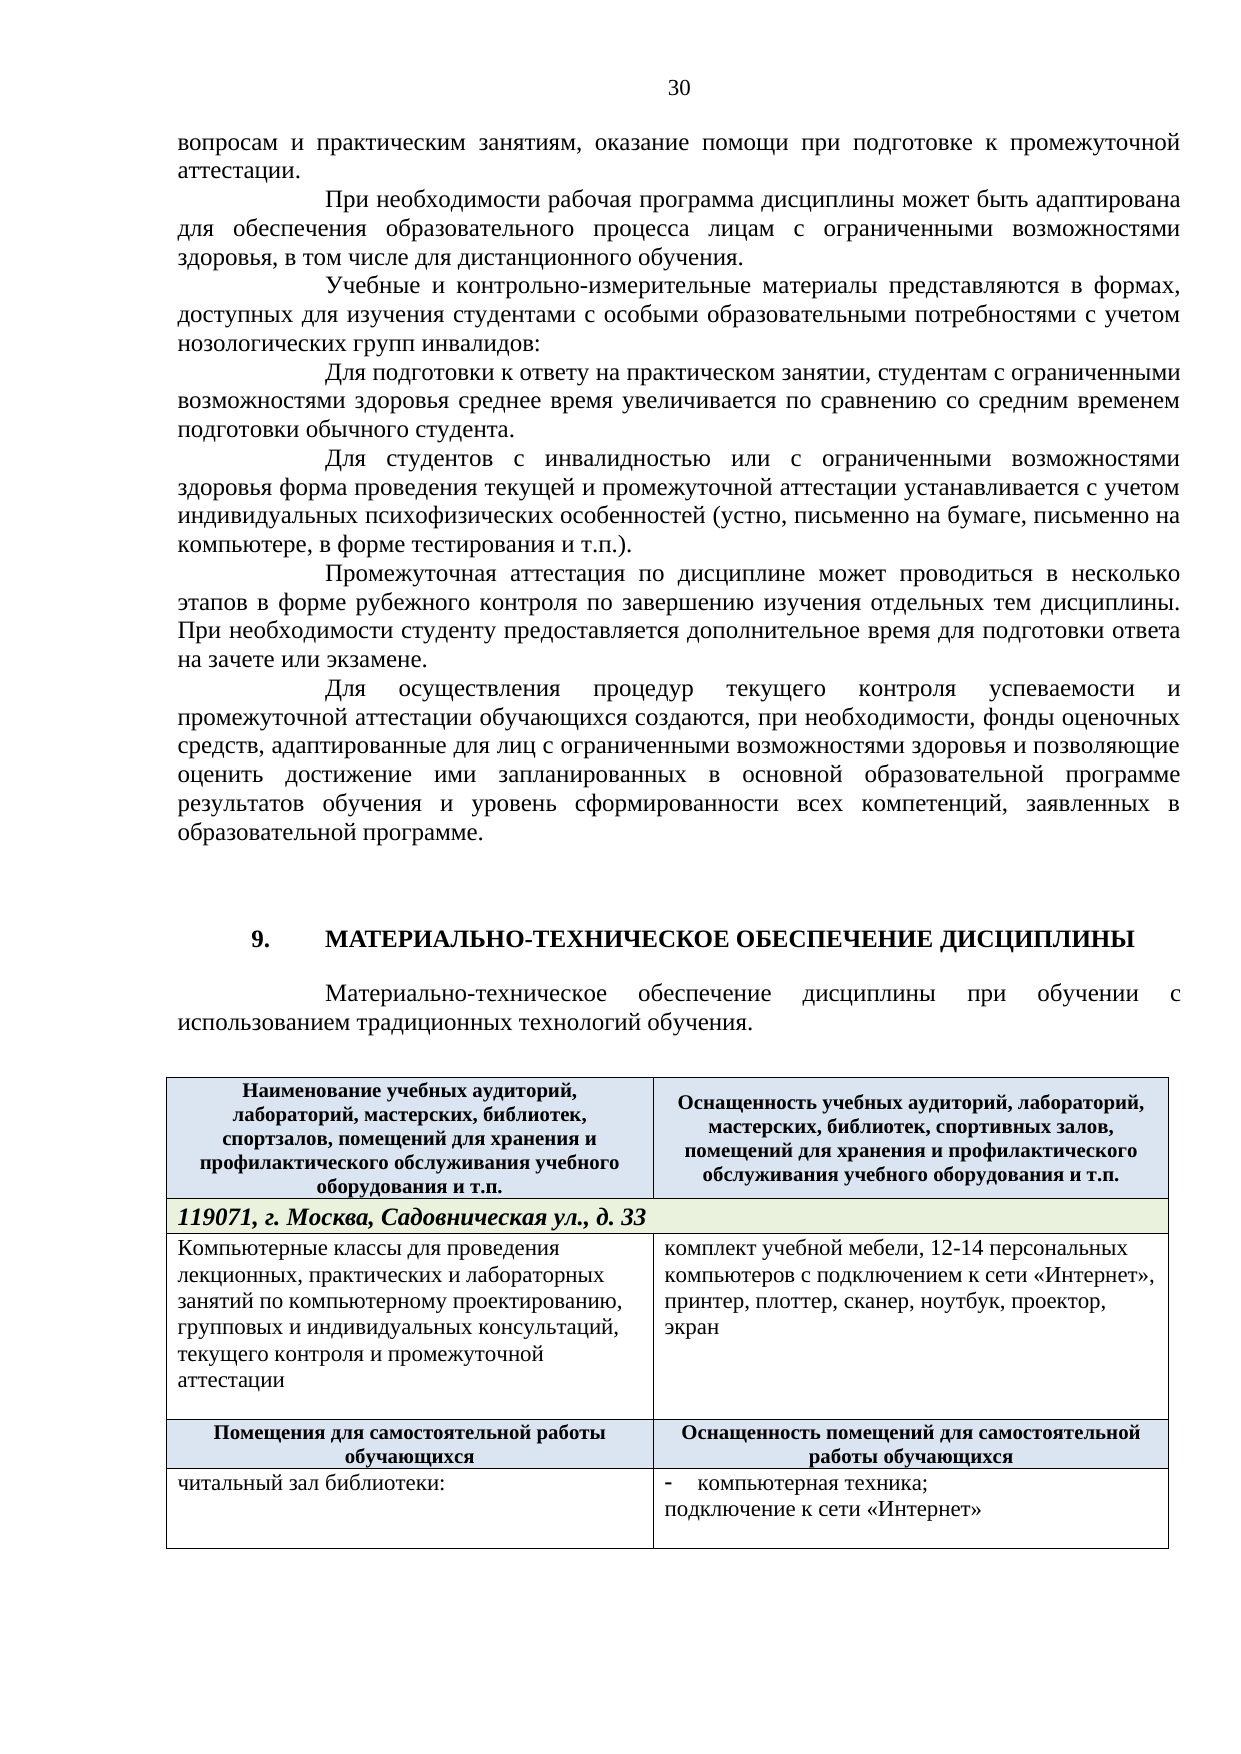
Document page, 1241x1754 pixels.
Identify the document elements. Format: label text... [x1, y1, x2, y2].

list Для осуществления процедур текущего контроля успеваемости и промежуточной аттестации обучающихся создаются, при необходимости, фонды оценочных средств, адаптированные для лиц с ограниченными возможностями здоровья и позволяющие оценить достижение ими запланированных в основной образовательной программе результатов обучения и уровень сформированности всех компетенций, заявленных в образовательной программе. [177, 673, 1181, 845]
table_cell Помещения для самостоятельной работы обучающихся [167, 1420, 653, 1468]
list Материально-техническое обеспечение дисциплины при обучении с использованием традиционных технологий обучения. [177, 978, 1181, 1035]
list Для студентов с инвалидностью или с ограниченными возможностями здоровья форма проведения текущей и промежуточной аттестации устанавливается с учетом индивидуальных психофизических особенностей (устно, письменно на бумаге, письменно на компьютере, в форме тестирования и т.п.). [177, 443, 1181, 558]
table_cell компьютерная техника; подключение к сети «Интернет» [654, 1469, 1168, 1548]
table_cell Оснащенность помещений для самостоятельной работы обучающихся [654, 1420, 1168, 1468]
list Учебные и контрольно-измерительные материалы представляются в формах, доступных для изучения студентами с особыми образовательными потребностями с учетом нозологических групп инвалидов: [177, 270, 1181, 357]
table_cell Компьютерные классы для проведения лекционных, практических и лабораторных занятий по компьютерному проектированию, групповых и индивидуальных консультаций, текущего контроля и промежуточной аттестации [167, 1234, 653, 1419]
list Промежуточная аттестация по дисциплине может проводиться в несколько этапов в форме рубежного контроля по завершению изучения отдельных тем дисциплины. При необходимости студенту предоставляется дополнительное время для подготовки ответа на зачете или экзамене. [177, 558, 1181, 673]
subtitle МАТЕРИАЛЬНО-ТЕХНИЧЕСКОЕ ОБЕСПЕЧЕНИЕ ДИСЦИПЛИНЫ [251, 924, 1181, 953]
table_cell 119071, г. Москва, Садовническая ул., д. 33 [167, 1199, 1168, 1233]
list Для подготовки к ответу на практическом занятии, студентам с ограниченными возможностями здоровья среднее время увеличивается по сравнению со средним временем подготовки обычного студента. [177, 357, 1181, 443]
table_header Оснащенность учебных аудиторий, лабораторий, мастерских, библиотек, спортивных залов, помещений для хранения и профилактического обслуживания учебного оборудования и т.п. [654, 1078, 1168, 1198]
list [177, 127, 1181, 184]
table_header Наименование учебных аудиторий, лабораторий, мастерских, библиотек, спортзалов, помещений для хранения и профилактического обслуживания учебного оборудования и т.п. [167, 1078, 653, 1198]
list При необходимости рабочая программа дисциплины может быть адаптирована для обеспечения образовательного процесса лицам с ограниченными возможностями здоровья, в том числе для дистанционного обучения. [177, 184, 1181, 270]
table_cell комплект учебной мебели, 12-14 персональных компьютеров с подключением к сети «Интернет», принтер, плоттер, сканер, ноутбук, проектор, экран [654, 1234, 1168, 1419]
table_cell читальный зал библиотеки: [167, 1469, 653, 1548]
